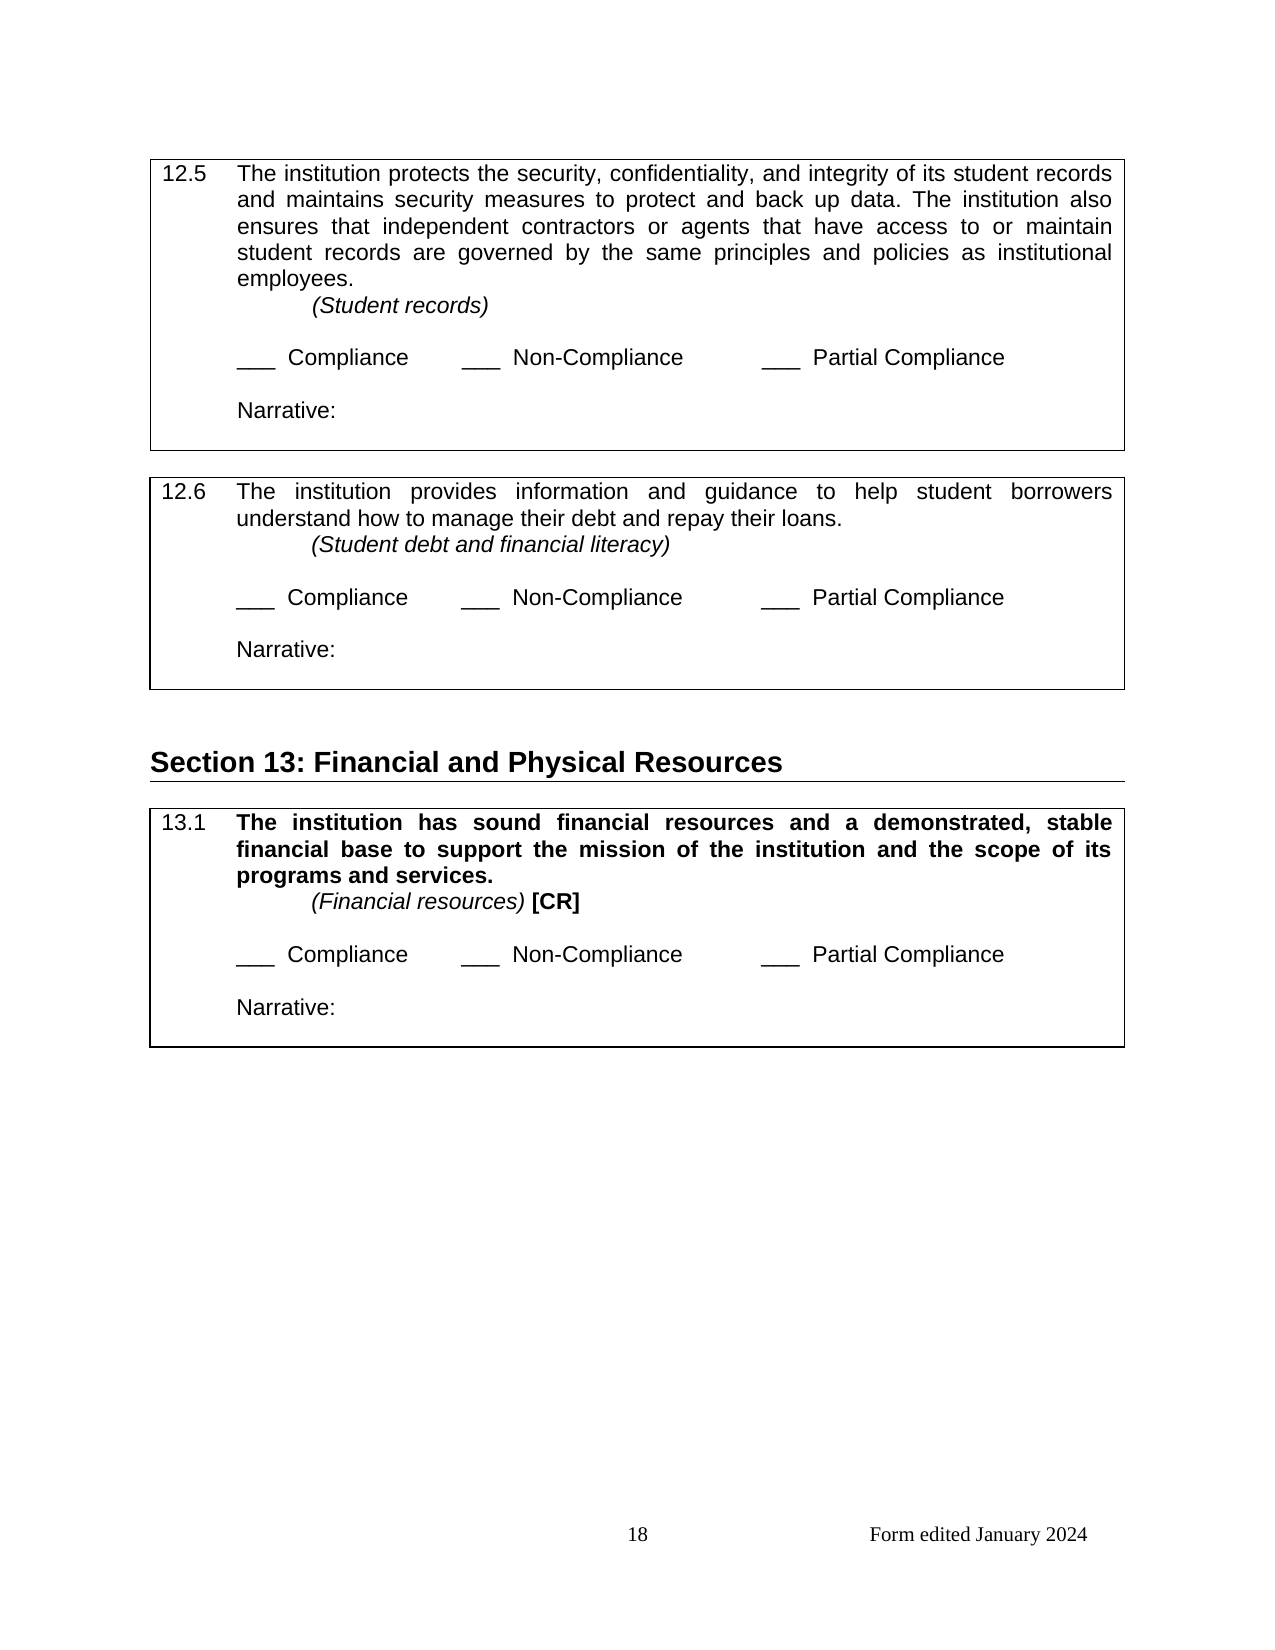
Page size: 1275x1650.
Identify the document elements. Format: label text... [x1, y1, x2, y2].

table_header 12.5 The institution protects the security, confidentiality, and integrity of its student records and maintains security measures to protect and back up data. The institution also ensures that independent contractors or agents that have access to or maintain student records are governed by the same principles and policies as institutional employees. (Student records) ___ Compliance ___ Non-Compliance ___ Partial Compliance Narrative: [151, 160, 1124, 450]
table_header 12.6 The institution provides information and guidance to help student borrowers understand how to manage their debt and repay their loans. (Student debt and financial literacy) ___ Compliance ___ Non-Compliance ___ Partial Compliance Narrative: [151, 478, 1124, 689]
table_header 13.1 The institution has sound financial resources and a demonstrated, stable financial base to support the mission of the institution and the scope of its programs and services. (Financial resources) [CR] ___ Compliance ___ Non-Compliance ___ Partial Compliance Narrative: [151, 809, 1124, 1046]
text Section 13: Financial and Physical Resources [150, 745, 1125, 781]
